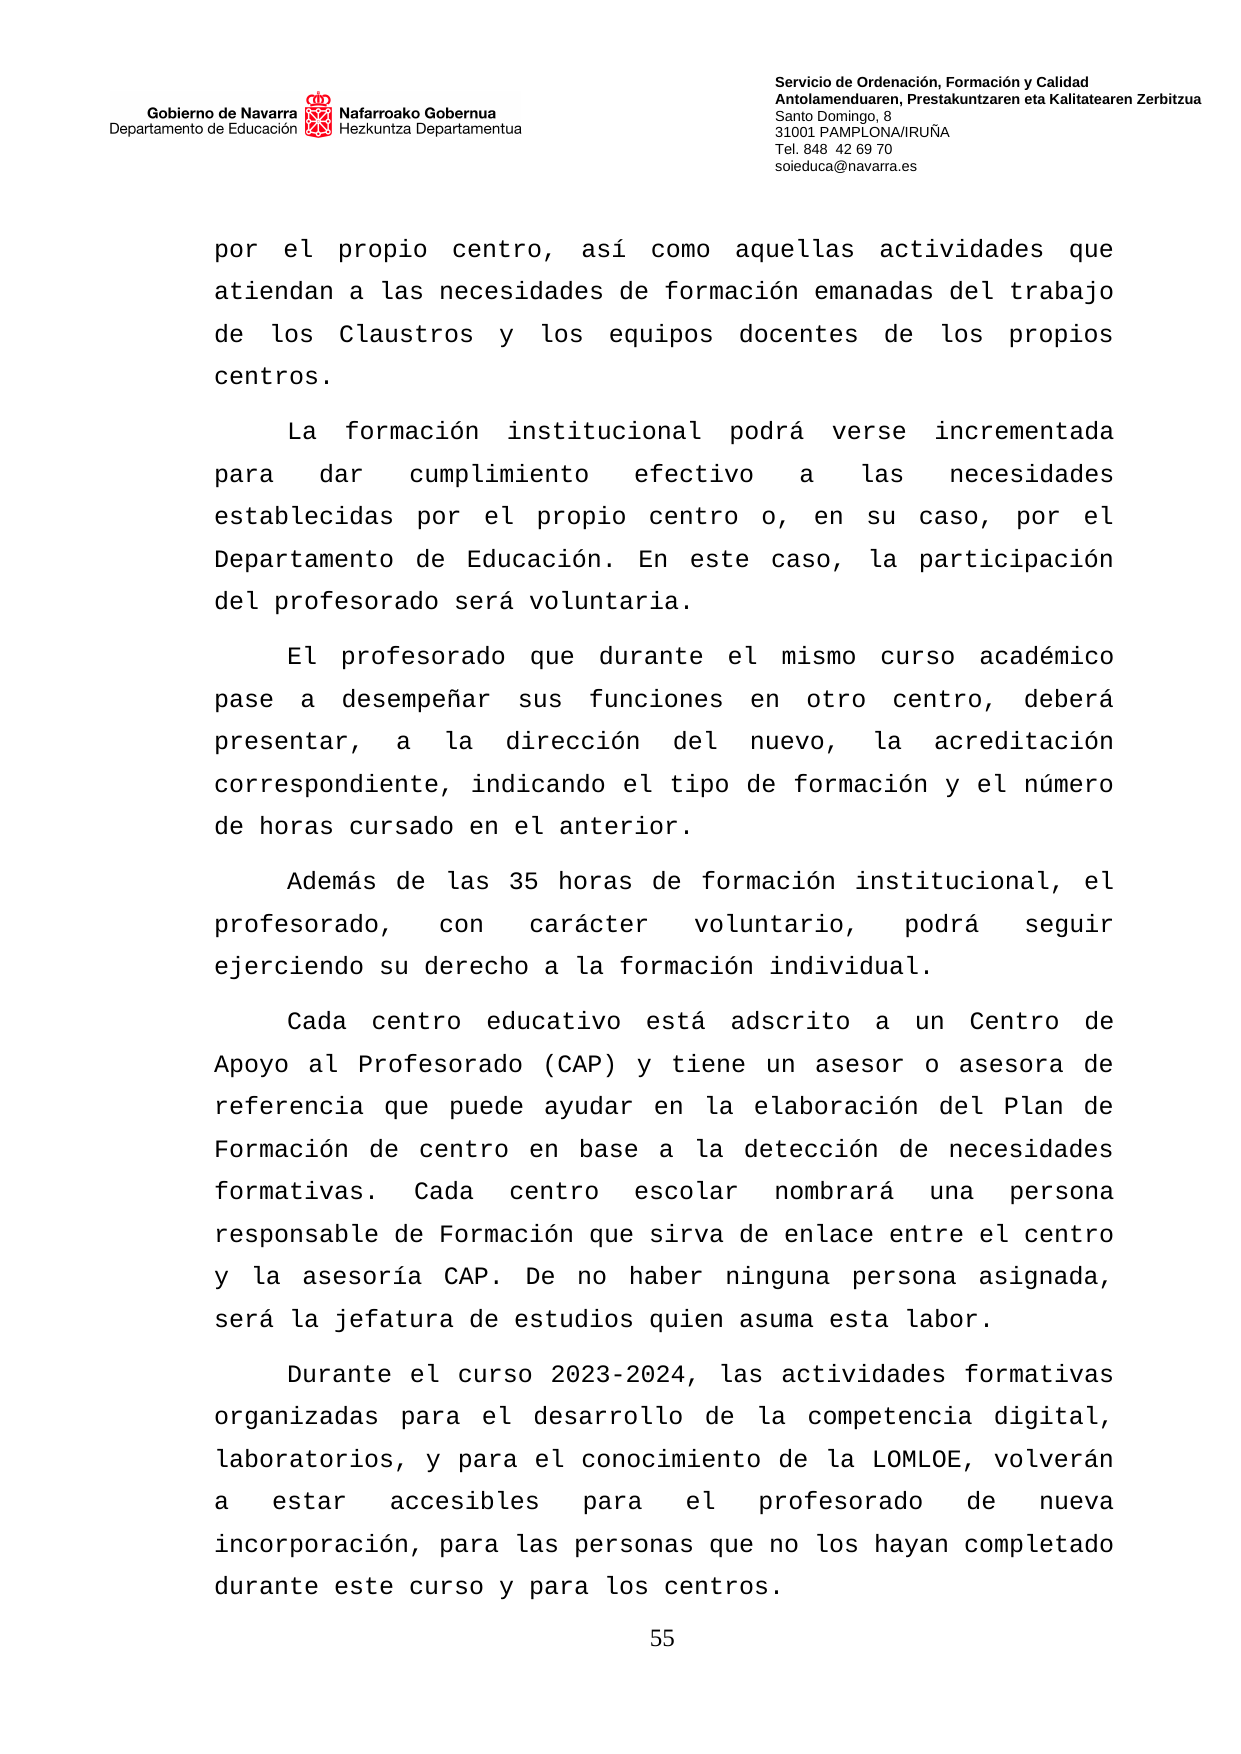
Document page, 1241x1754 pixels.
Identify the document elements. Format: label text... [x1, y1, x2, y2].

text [214, 236, 1114, 392]
text Cada centro educativo está adscrito a un Centro de Apoyo al Profesorado (CAP) y tiene un asesor o asesora de referencia que puede ayudar en la elaboración del Plan de Formación de centro en base a la detección de necesidades formativas. Cada centro escolar nombrará una persona responsable de Formación que sirva de enlace entre el centro y la asesoría CAP. De no haber ninguna persona asignada, será la jefatura de estudios quien asuma esta labor. [214, 1009, 1114, 1334]
picture [109, 91, 522, 138]
text Durante el curso 2023-2024, las actividades formativas organizadas para el desarrollo de la competencia digital, laboratorios, y para el conocimiento de la LOMLOE, volverán a estar accesibles para el profesorado de nueva incorporación, para las personas que no los hayan completado durante este curso y para los centros. [214, 1361, 1114, 1602]
text La formación institucional podrá verse incrementada para dar cumplimiento efectivo a las necesidades establecidas por el propio centro o, en su caso, por el Departamento de Educación. En este caso, la participación del profesorado será voluntaria. [214, 419, 1114, 617]
text Además de las 35 horas de formación institucional, el profesorado, con carácter voluntario, podrá seguir ejerciendo su derecho a la formación individual. [214, 869, 1114, 982]
text El profesorado que durante el mismo curso académico pase a desempeñar sus funciones en otro centro, deberá presentar, a la dirección del nuevo, la acreditación correspondiente, indicando el tipo de formación y el número de horas cursado en el anterior. [214, 644, 1114, 842]
